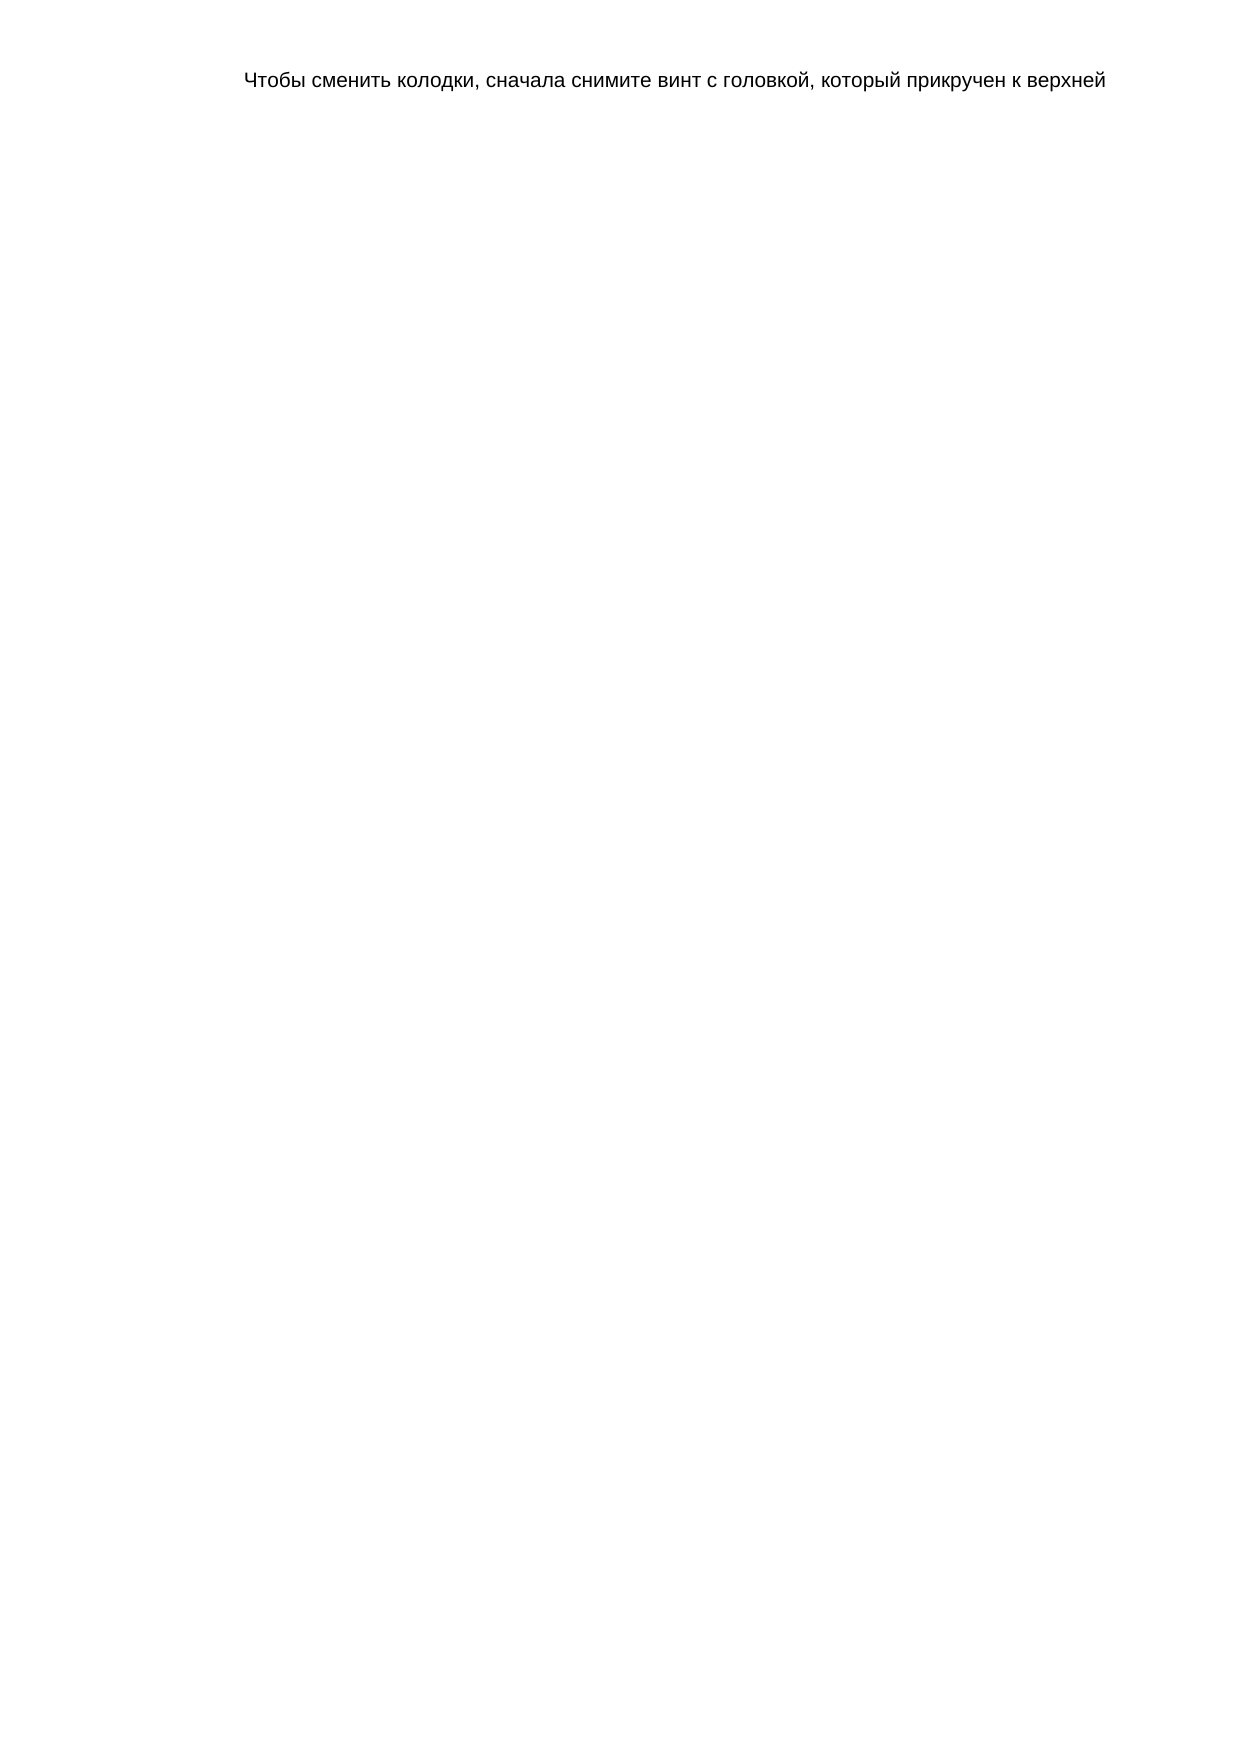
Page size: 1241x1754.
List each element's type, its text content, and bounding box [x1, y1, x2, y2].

text Чтобы сменить колодки, сначала снимите винт с головкой, который прикручен к верхней [244, 68, 1163, 92]
